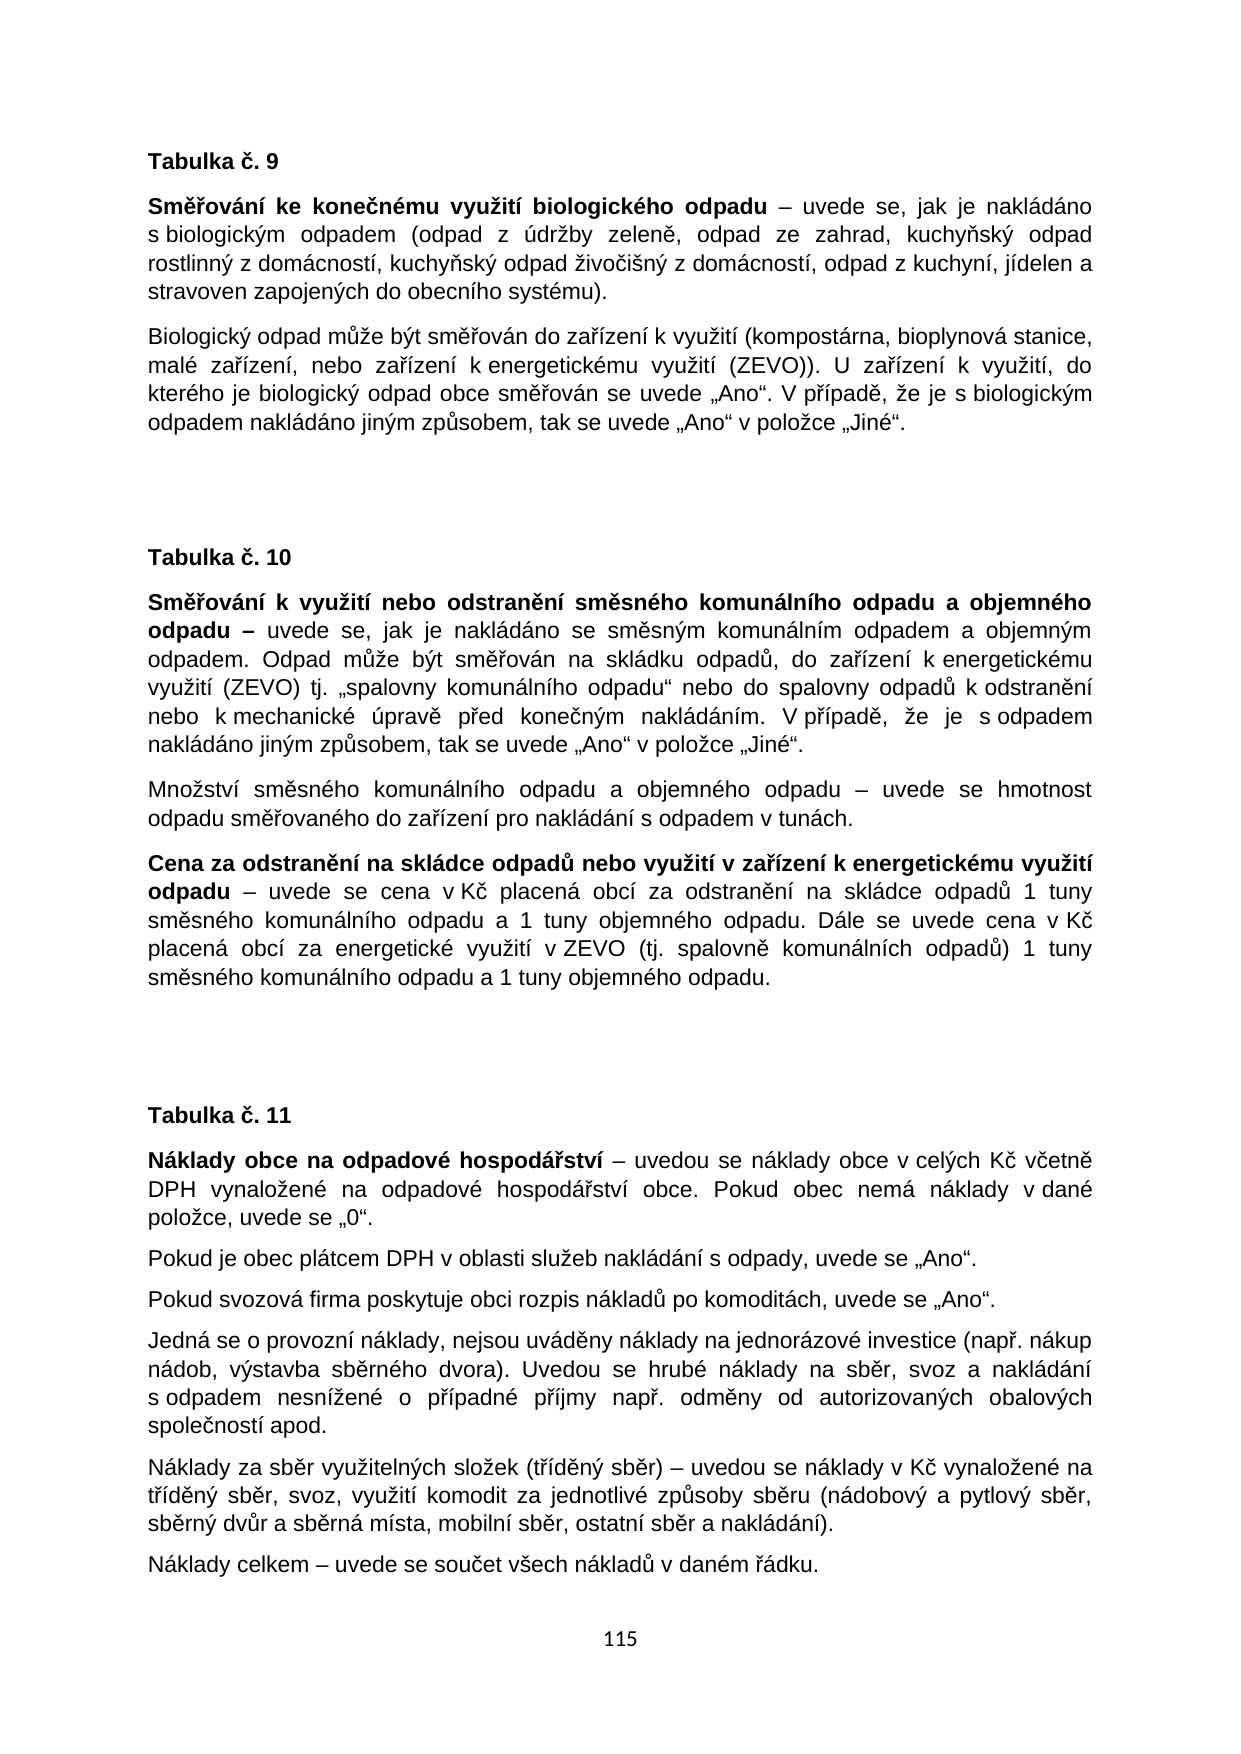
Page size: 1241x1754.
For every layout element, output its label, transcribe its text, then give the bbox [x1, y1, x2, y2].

text Pokud je obec plátcem DPH v oblasti služeb nakládání s odpady, uvede se „Ano“. [148, 1245, 1092, 1272]
text Náklady obce na odpadové hospodářství – uvedou se náklady obce v celých Kč včetně DPH vynaložené na odpadové hospodářství obce. Pokud obec nemá náklady v dané položce, uvede se „0“. [148, 1147, 1092, 1231]
text Náklady celkem – uvede se součet všech nákladů v daném řádku. [148, 1551, 1092, 1578]
text Cena za odstranění na skládce odpadů nebo využití v zařízení k energetickému využití odpadu – uvede se cena v Kč placená obcí za odstranění na skládce odpadů 1 tuny směsného komunálního odpadu a 1 tuny objemného odpadu. Dále se uvede cena v Kč placená obcí za energetické využití v ZEVO (tj. spalovně komunálních odpadů) 1 tuny směsného komunálního odpadu a 1 tuny objemného odpadu. [148, 850, 1092, 990]
text Tabulka č. 9 [148, 148, 1092, 174]
text Směřování k využití nebo odstranění směsného komunálního odpadu a objemného odpadu – uvede se, jak je nakládáno se směsným komunálním odpadem a objemným odpadem. Odpad může být směřován na skládku odpadů, do zařízení k energetickému využití (ZEVO) tj. „spalovny komunálního odpadu“ nebo do spalovny odpadů k odstranění nebo k mechanické úpravě před konečným nakládáním. V případě, že je s odpadem nakládáno jiným způsobem, tak se uvede „Ano“ v položce „Jiné“. [148, 589, 1092, 757]
text Směřování ke konečnému využití biologického odpadu – uvede se, jak je nakládáno s biologickým odpadem (odpad z údržby zeleně, odpad ze zahrad, kuchyňský odpad rostlinný z domácností, kuchyňský odpad živočišný z domácností, odpad z kuchyní, jídelen a stravoven zapojených do obecního systému). [148, 193, 1092, 304]
text Množství směsného komunálního odpadu a objemného odpadu – uvede se hmotnost odpadu směřovaného do zařízení pro nakládání s odpadem v tunách. [148, 776, 1092, 831]
text Pokud svozová firma poskytuje obci rozpis nákladů po komoditách, uvede se „Ano“. [148, 1286, 1092, 1313]
text Tabulka č. 11 [148, 1102, 1092, 1129]
text Tabulka č. 10 [148, 544, 1092, 570]
text Biologický odpad může být směřován do zařízení k využití (kompostárna, bioplynová stanice, malé zařízení, nebo zařízení k energetickému využití (ZEVO)). U zařízení k využití, do kterého je biologický odpad obce směřován se uvede „Ano“. V případě, že je s biologickým odpadem nakládáno jiným způsobem, tak se uvede „Ano“ v položce „Jiné“. [148, 323, 1092, 435]
text Náklady za sběr využitelných složek (tříděný sběr) – uvedou se náklady v Kč vynaložené na tříděný sběr, svoz, využití komodit za jednotlivé způsoby sběru (nádobový a pytlový sběr, sběrný dvůr a sběrná místa, mobilní sběr, ostatní sběr a nakládání). [148, 1453, 1092, 1537]
text Jedná se o provozní náklady, nejsou uváděny náklady na jednorázové investice (např. nákup nádob, výstavba sběrného dvora). Uvedou se hrubé náklady na sběr, svoz a nakládání s odpadem nesnížené o případné příjmy např. odměny od autorizovaných obalových společností apod. [148, 1327, 1092, 1439]
